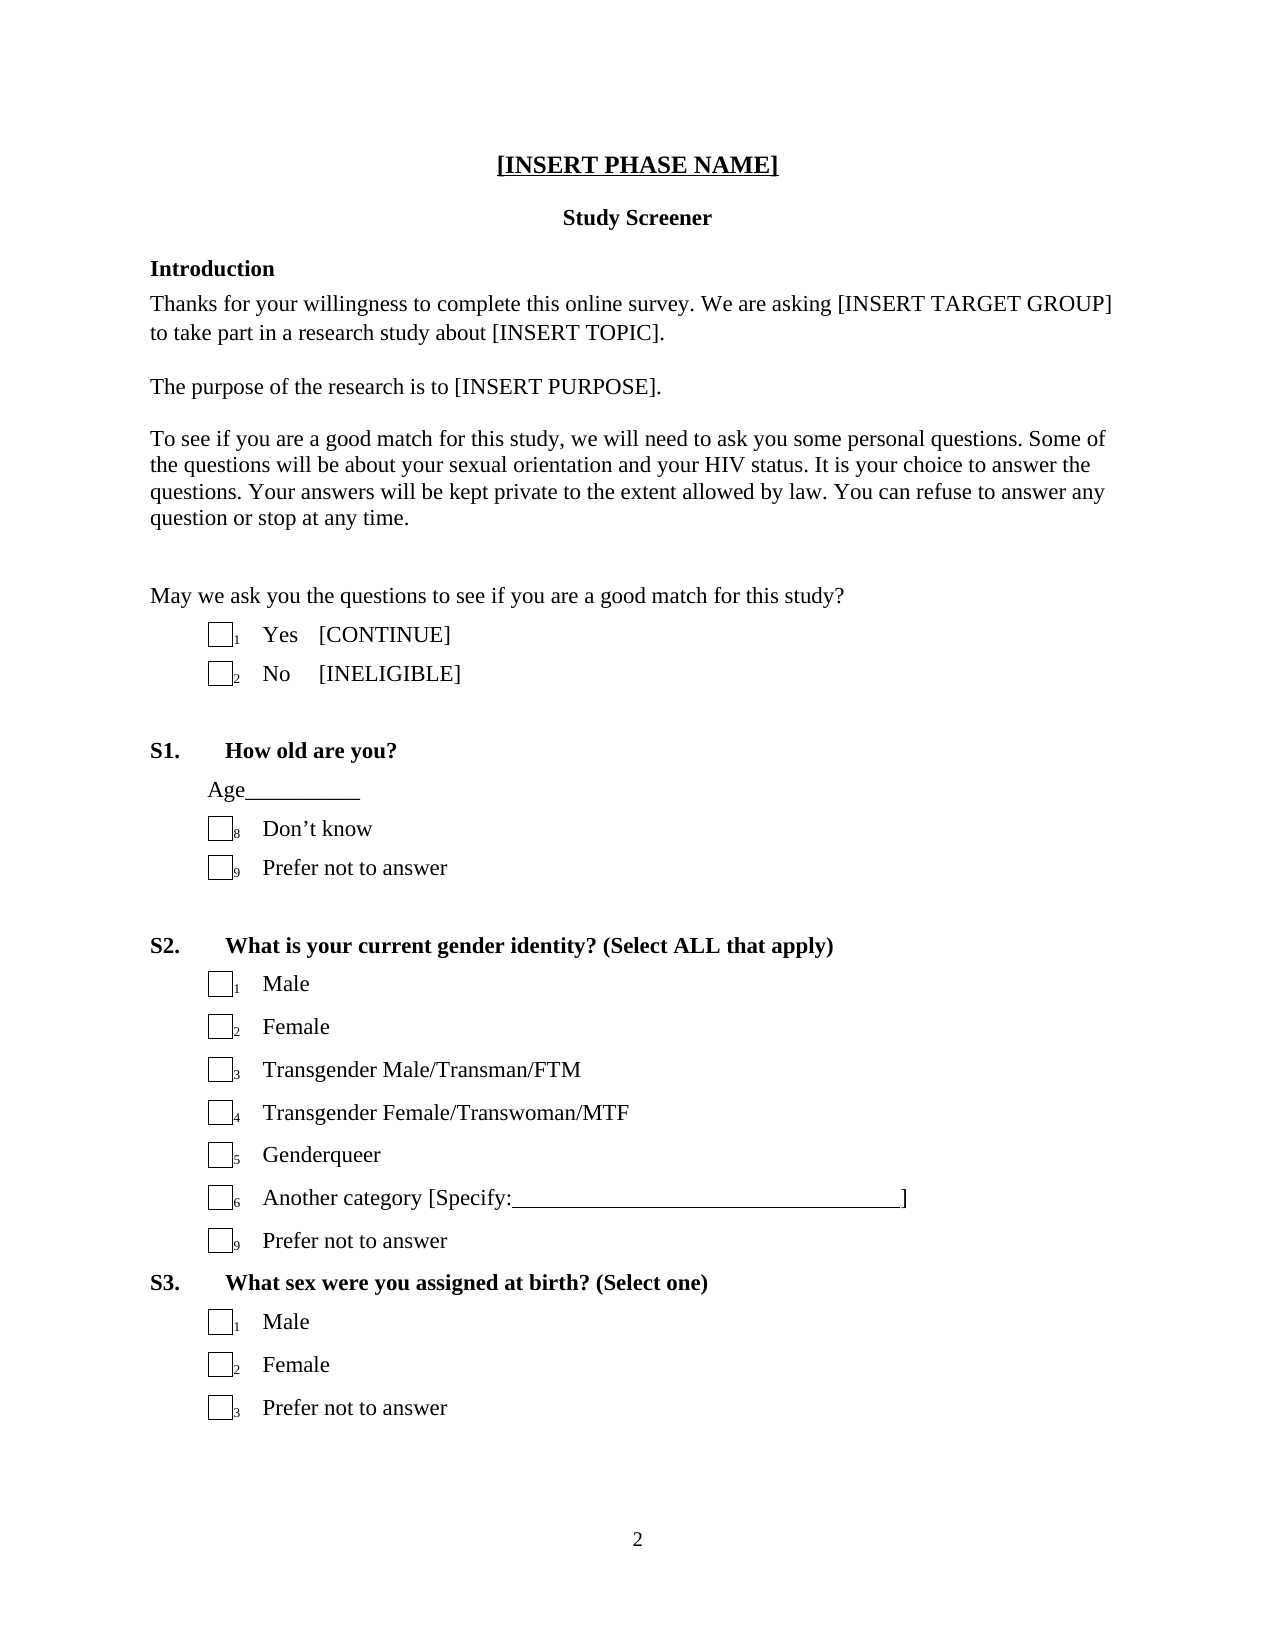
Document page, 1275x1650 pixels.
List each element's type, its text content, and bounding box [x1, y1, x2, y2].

text 3 Transgender Male/Transman/FTM [207, 1056, 1125, 1082]
text 1 Male [207, 1308, 1125, 1335]
list S3. What sex were you assigned at birth? (Select one) [150, 1269, 1125, 1296]
text 8 Don’t know [207, 815, 1125, 841]
text 1 Male [233, 971, 1125, 997]
text 2 Female [207, 1013, 1125, 1039]
text Thanks for your willingness to complete this online survey. We are asking [INSERT TARGET GROUP] to take part in a research study about [INSERT TOPIC]. [150, 288, 1125, 346]
list S2. What is your current gender identity? (Select ALL that apply) [150, 932, 1125, 958]
text 6 Another category [Specify: ] [207, 1184, 1125, 1210]
text May we ask you the questions to see if you are a good match for this study? [150, 582, 1125, 608]
text 1 Male [209, 972, 232, 996]
text [INSERT PHASE NAME] [150, 150, 1125, 179]
text 3 Prefer not to answer [207, 1394, 1125, 1420]
text 1 Yes [CONTINUE] [207, 621, 1125, 647]
text To see if you are a good match for this study, we will need to ask you some personal questions. Some of the questions will be about your sexual orientation and your HIV status. It is your choice to answer the questions. Your answers will be kept private to the extent allowed by law. You can refuse to answer any question or stop at any time. [150, 425, 1125, 531]
text Age__________ [207, 776, 1125, 803]
text 2 Female [207, 1351, 1125, 1377]
text Study Screener [150, 204, 1125, 230]
text 5 Genderqueer [207, 1141, 1125, 1168]
list S1. How old are you? [150, 737, 1125, 764]
text 4 Transgender Female/Transwoman/MTF [207, 1099, 1125, 1125]
text 9 Prefer not to answer [207, 854, 1125, 880]
text 2 No [INELIGIBLE] [207, 660, 1125, 686]
subtitle Introduction [150, 255, 1125, 281]
text The purpose of the research is to [INSERT PURPOSE]. [150, 371, 1125, 400]
text 9 Prefer not to answer [207, 1227, 1125, 1253]
